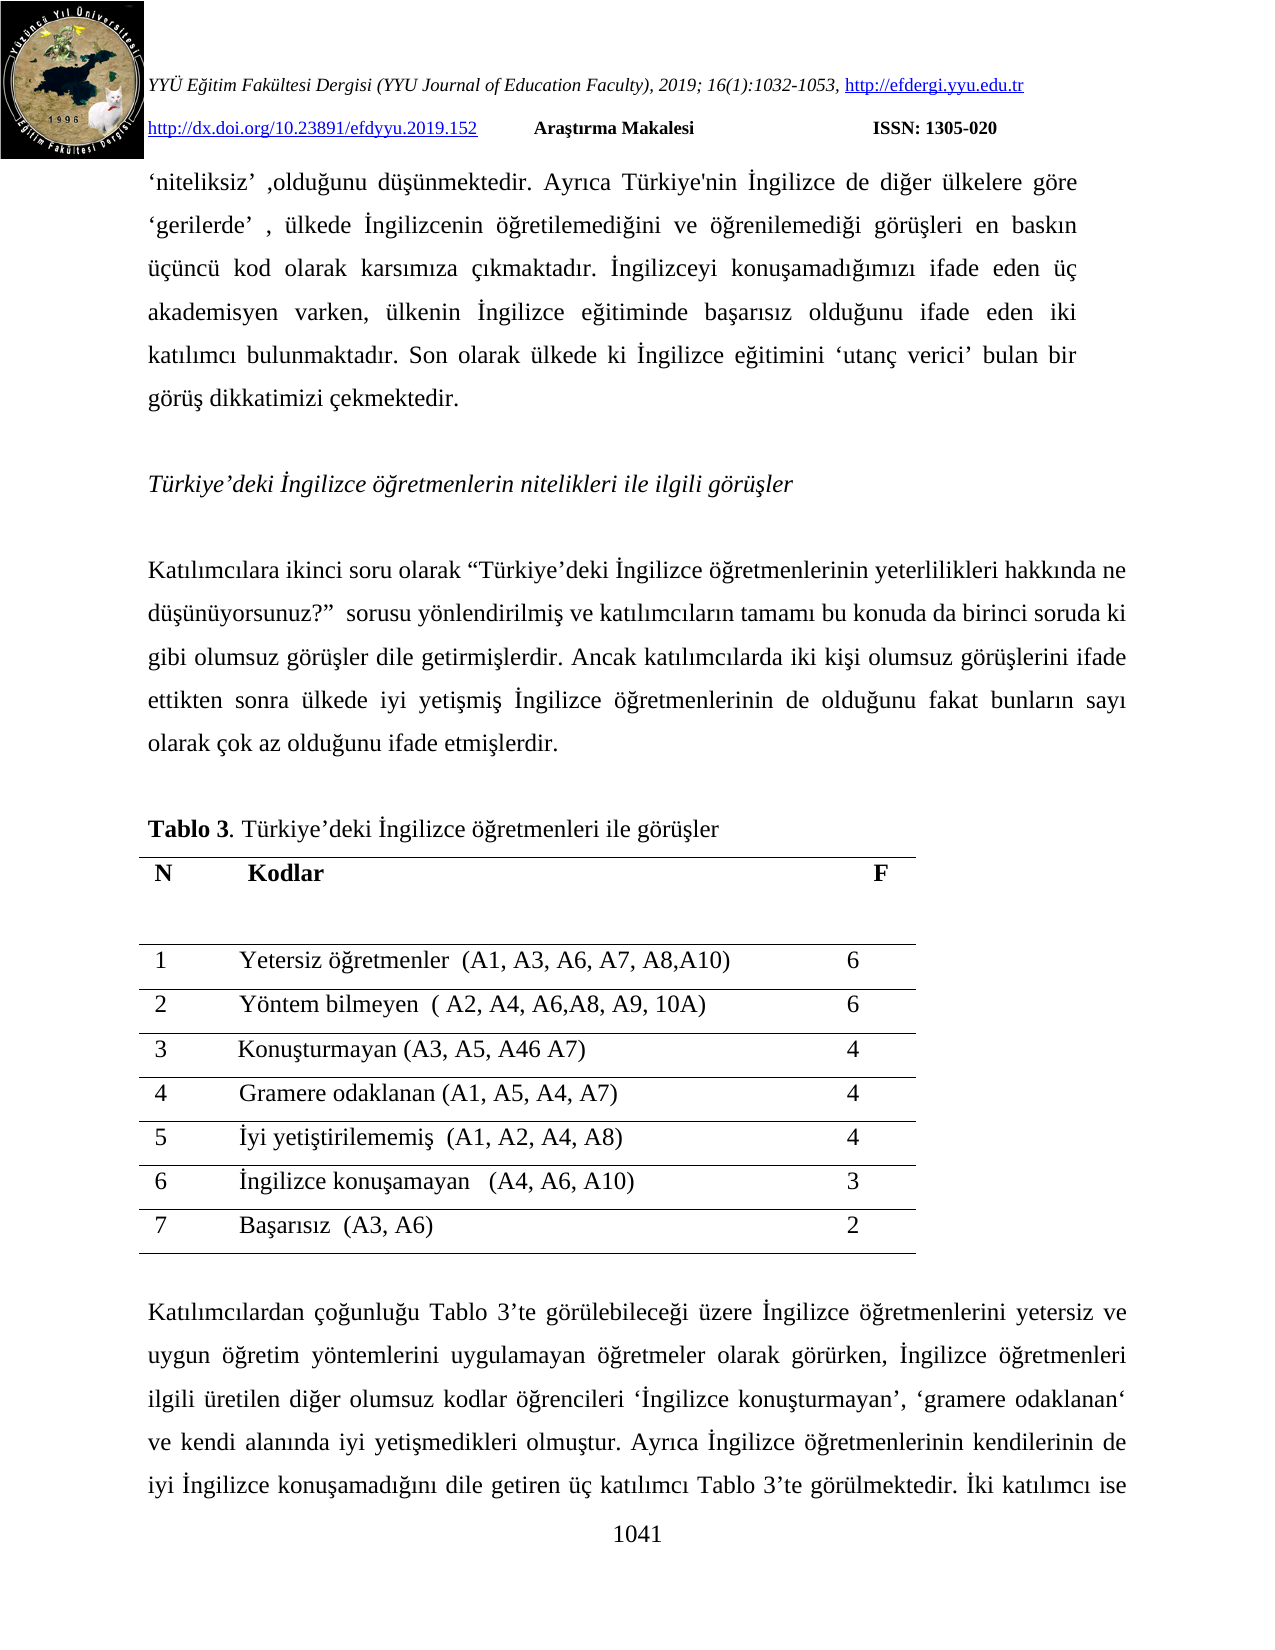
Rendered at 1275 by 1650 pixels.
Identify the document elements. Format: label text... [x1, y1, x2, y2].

table_cell 6 [831, 990, 916, 1033]
picture [0, 1, 143, 158]
table_cell Yöntem bilmeyen ( A2, A4, A6,A8, A9, 10A) [224, 990, 831, 1033]
table_cell İngilizce konuşamayan (A4, A6, A10) [224, 1166, 831, 1209]
table_cell 7 [139, 1210, 224, 1253]
table_cell 1 [139, 945, 224, 988]
table_cell 6 [831, 945, 916, 988]
table_cell 6 [139, 1166, 224, 1209]
table_cell 4 [831, 1078, 916, 1121]
table_header N [139, 858, 224, 944]
table_cell Gramere odaklanan (A1, A5, A4, A7) [224, 1078, 831, 1121]
table_cell 5 [139, 1122, 224, 1165]
table_cell Yetersiz öğretmenler (A1, A3, A6, A7, A8,A10) [224, 945, 831, 988]
table_cell Başarısız (A3, A6) [224, 1210, 831, 1253]
table_header Kodlar [224, 858, 831, 944]
text Tablo 3. Türkiye’deki İngilizce öğretmenleri ile görüşler [148, 814, 1078, 843]
table_cell 4 [831, 1122, 916, 1165]
table_cell 2 [139, 990, 224, 1033]
table_cell 4 [831, 1034, 916, 1077]
text Türkiye’deki İngilizce öğretmenlerin nitelikleri ile ilgili görüşler [148, 469, 1078, 498]
table_cell İyi yetiştirilememiş (A1, A2, A4, A8) [224, 1122, 831, 1165]
table_header F [831, 858, 916, 944]
table_cell 4 [139, 1078, 224, 1121]
table_cell Konuşturmayan (A3, A5, A46 A7) [224, 1034, 831, 1077]
table_cell 3 [139, 1034, 224, 1077]
table_cell 3 [831, 1166, 916, 1209]
table_cell 2 [831, 1210, 916, 1253]
text Katılımcılara ikinci soru olarak “Türkiye’deki İngilizce öğretmenlerinin yeterlilikleri hakkında ne düşünüyorsunuz?” sorusu yönlendirilmiş ve katılımcıların tamamı bu konuda da birinci soruda ki gibi olumsuz görüşler dile getirmişlerdir. Ancak katılımcılarda iki kişi olumsuz görüşlerini ifade ettikten sonra ülkede iyi yetişmiş İngilizce öğretmenlerinin de olduğunu fakat bunların sayı olarak çok az olduğunu ifade etmişlerdir. [148, 555, 1127, 757]
